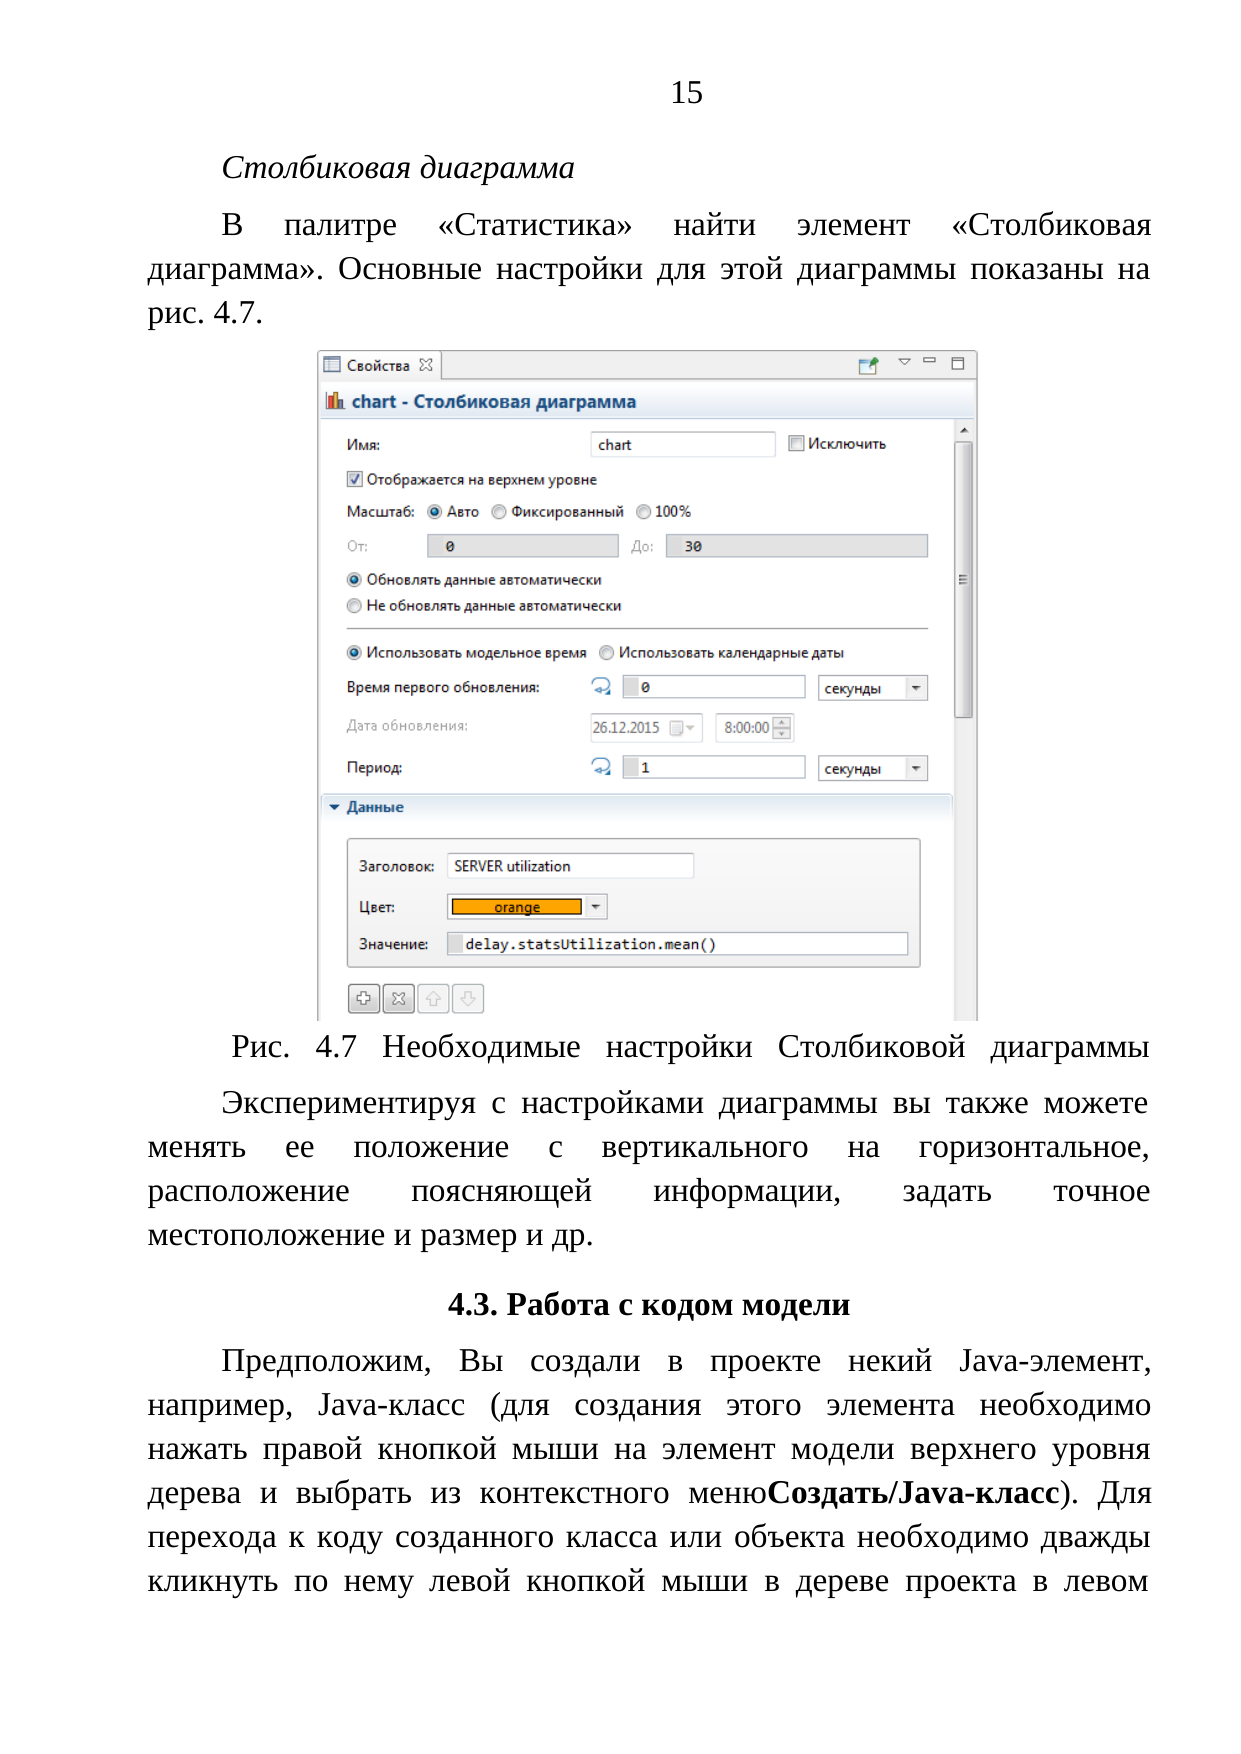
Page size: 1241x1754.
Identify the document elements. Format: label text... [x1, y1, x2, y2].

text В палитре «Статистика» найти элемент «Столбиковая диаграмма». Основные настройки для этой диаграммы показаны на рис. 4.7. [147, 204, 1151, 331]
picture [316, 350, 979, 1021]
subtitle Работа с кодом модели [448, 1284, 1180, 1323]
text Предположим, Вы создали в проекте некий Java-элемент, например, Java-класс (для создания этого элемента необходимо нажать правой кнопкой мыши на элемент модели верхнего уровня дерева и выбрать из контекстного менюСоздать/Java-класс). Для перехода к коду созданного класса или объекта необходимо дважды кликнуть по нему левой кнопкой мыши в дереве проекта в левом [147, 1340, 1152, 1598]
text менять ее положение с вертикального на горизонтальное, расположение поясняющей информации, задать точное местоположение и размер и др. [147, 1126, 1150, 1252]
text Столбиковая диаграмма [221, 148, 1180, 186]
